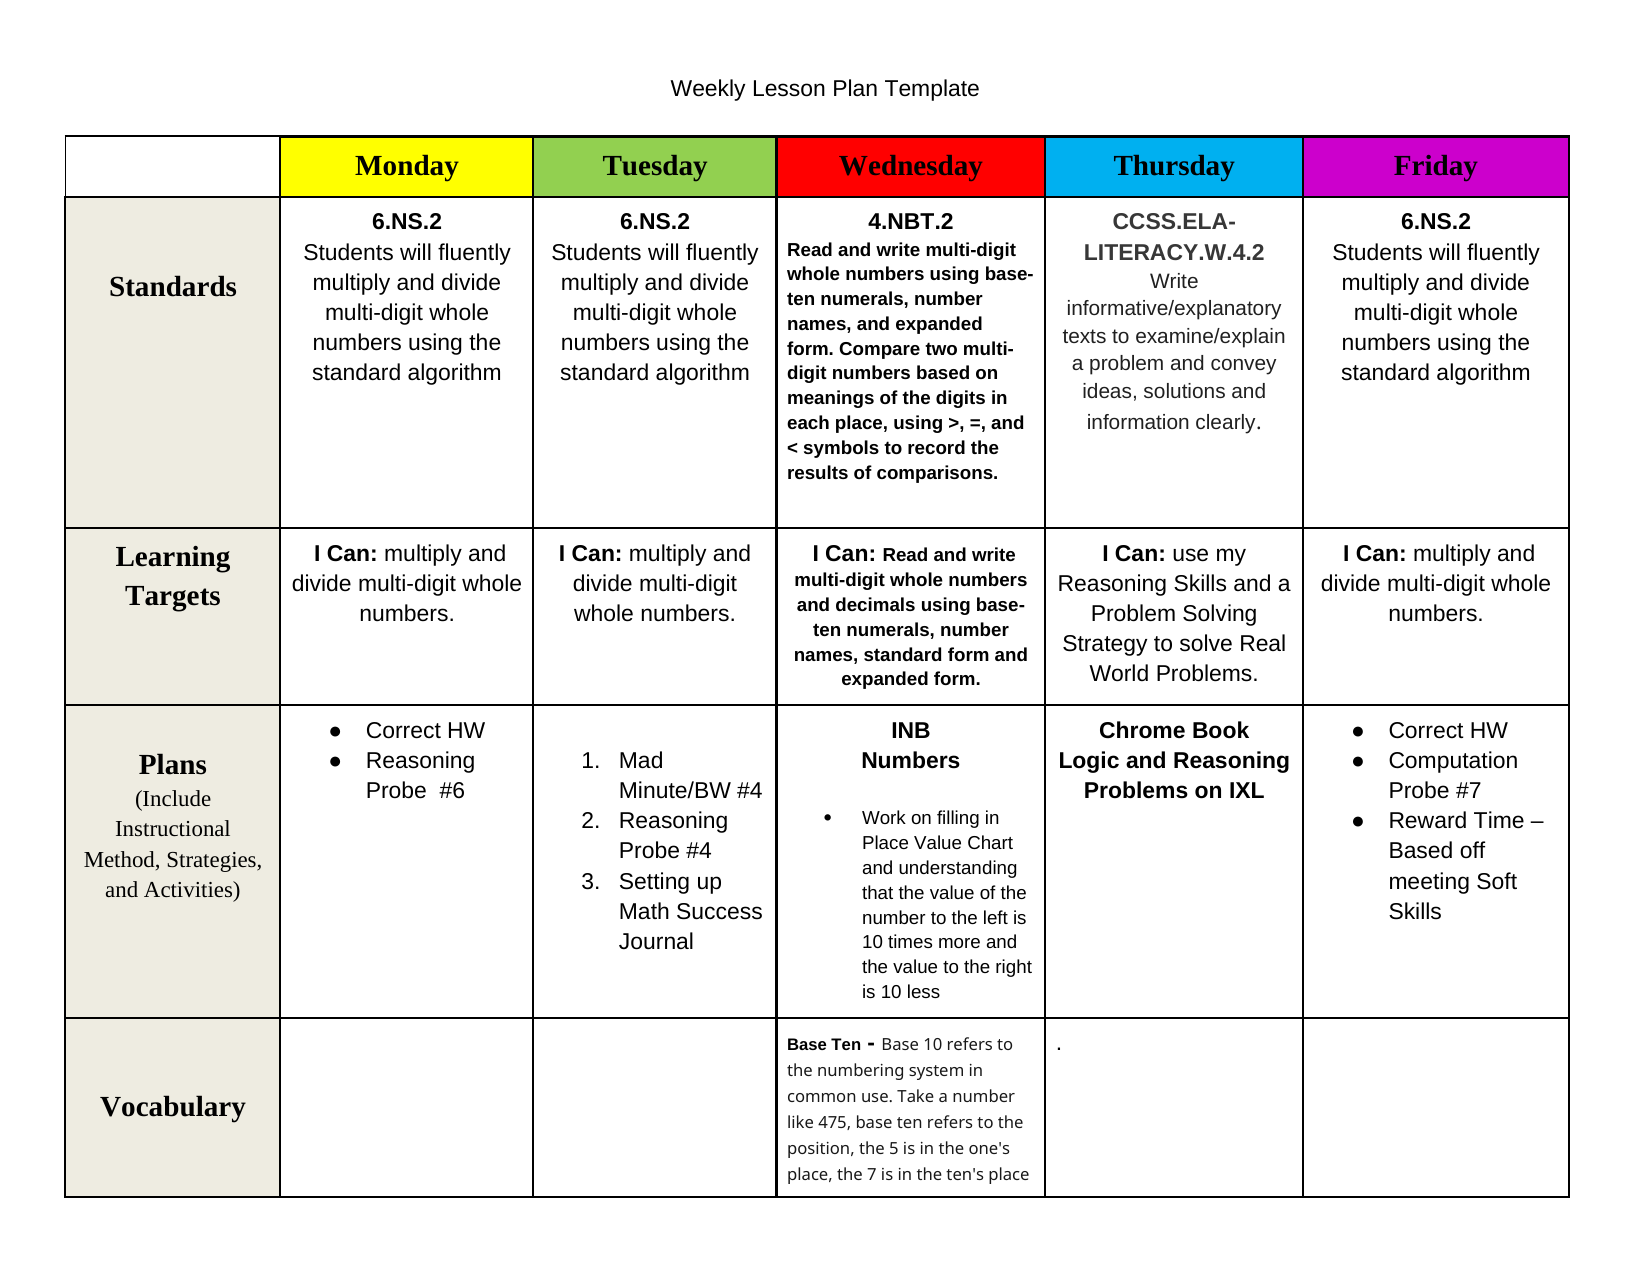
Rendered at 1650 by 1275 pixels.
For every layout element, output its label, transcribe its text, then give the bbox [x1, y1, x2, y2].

table_cell Correct HW Reasoning Probe #6 [281, 706, 532, 1017]
table_header Wednesday [778, 138, 1044, 196]
table_header [66, 137, 279, 196]
table_header Thursday [1046, 138, 1302, 196]
table_cell 4.NBT.2 Read and write multi-digit whole numbers using base-ten numerals, number names, and expanded form. Compare two multi-digit numbers based on meanings of the digits in each place, using >, =, and < symbols to record the results of comparisons. [778, 198, 1044, 527]
table_header Monday [281, 138, 532, 196]
table_cell Vocabulary [66, 1019, 279, 1196]
table_cell I Can: multiply and divide multi-digit whole numbers. [534, 529, 775, 704]
table_header Friday [1304, 138, 1568, 196]
text Weekly Lesson Plan Template [75, 75, 1575, 101]
table_cell . [1046, 1019, 1302, 1196]
table_cell Plans (Include Instructional Method, Strategies, and Activities) [66, 706, 279, 1017]
table_header Tuesday [534, 138, 775, 196]
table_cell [778, 1019, 1044, 1196]
table_cell Mad Minute/BW #4 Reasoning Probe #4 Setting up Math Success Journal [534, 706, 775, 1017]
table_cell [534, 1019, 775, 1196]
table_cell 6.NS.2 Students will fluently multiply and divide multi-digit whole numbers using the standard algorithm [281, 198, 532, 527]
table_cell I Can: multiply and divide multi-digit whole numbers. [281, 529, 532, 704]
table_cell Learning Targets [66, 529, 279, 704]
table_cell Correct HW Computation Probe #7 Reward Time – Based off meeting Soft Skills [1304, 706, 1568, 1017]
table_cell I Can: Read and write multi-digit whole numbers and decimals using base-ten numerals, number names, standard form and expanded form. [778, 529, 1044, 704]
table_cell I Can: multiply and divide multi-digit whole numbers. [1304, 529, 1568, 704]
table_cell [1304, 1019, 1568, 1196]
table_cell I Can: use my Reasoning Skills and a Problem Solving Strategy to solve Real World Problems. [1046, 529, 1302, 704]
table_cell 6.NS.2 Students will fluently multiply and divide multi-digit whole numbers using the standard algorithm [1304, 198, 1568, 527]
table_cell [281, 1019, 532, 1196]
table_cell Chrome Book Logic and Reasoning Problems on IXL [1046, 706, 1302, 1017]
table_cell 6.NS.2 Students will fluently multiply and divide multi-digit whole numbers using the standard algorithm [534, 198, 775, 527]
table_cell INB Numbers Work on filling in Place Value Chart and understanding that the value of the number to the left is 10 times more and the value to the right is 10 less [778, 706, 1044, 1017]
table_cell Standards [66, 198, 279, 527]
table_cell CCSS.ELA-LITERACY.W.4.2 Write informative/explanatory texts to examine/explain a problem and convey ideas, solutions and information clearly. [1046, 198, 1302, 527]
